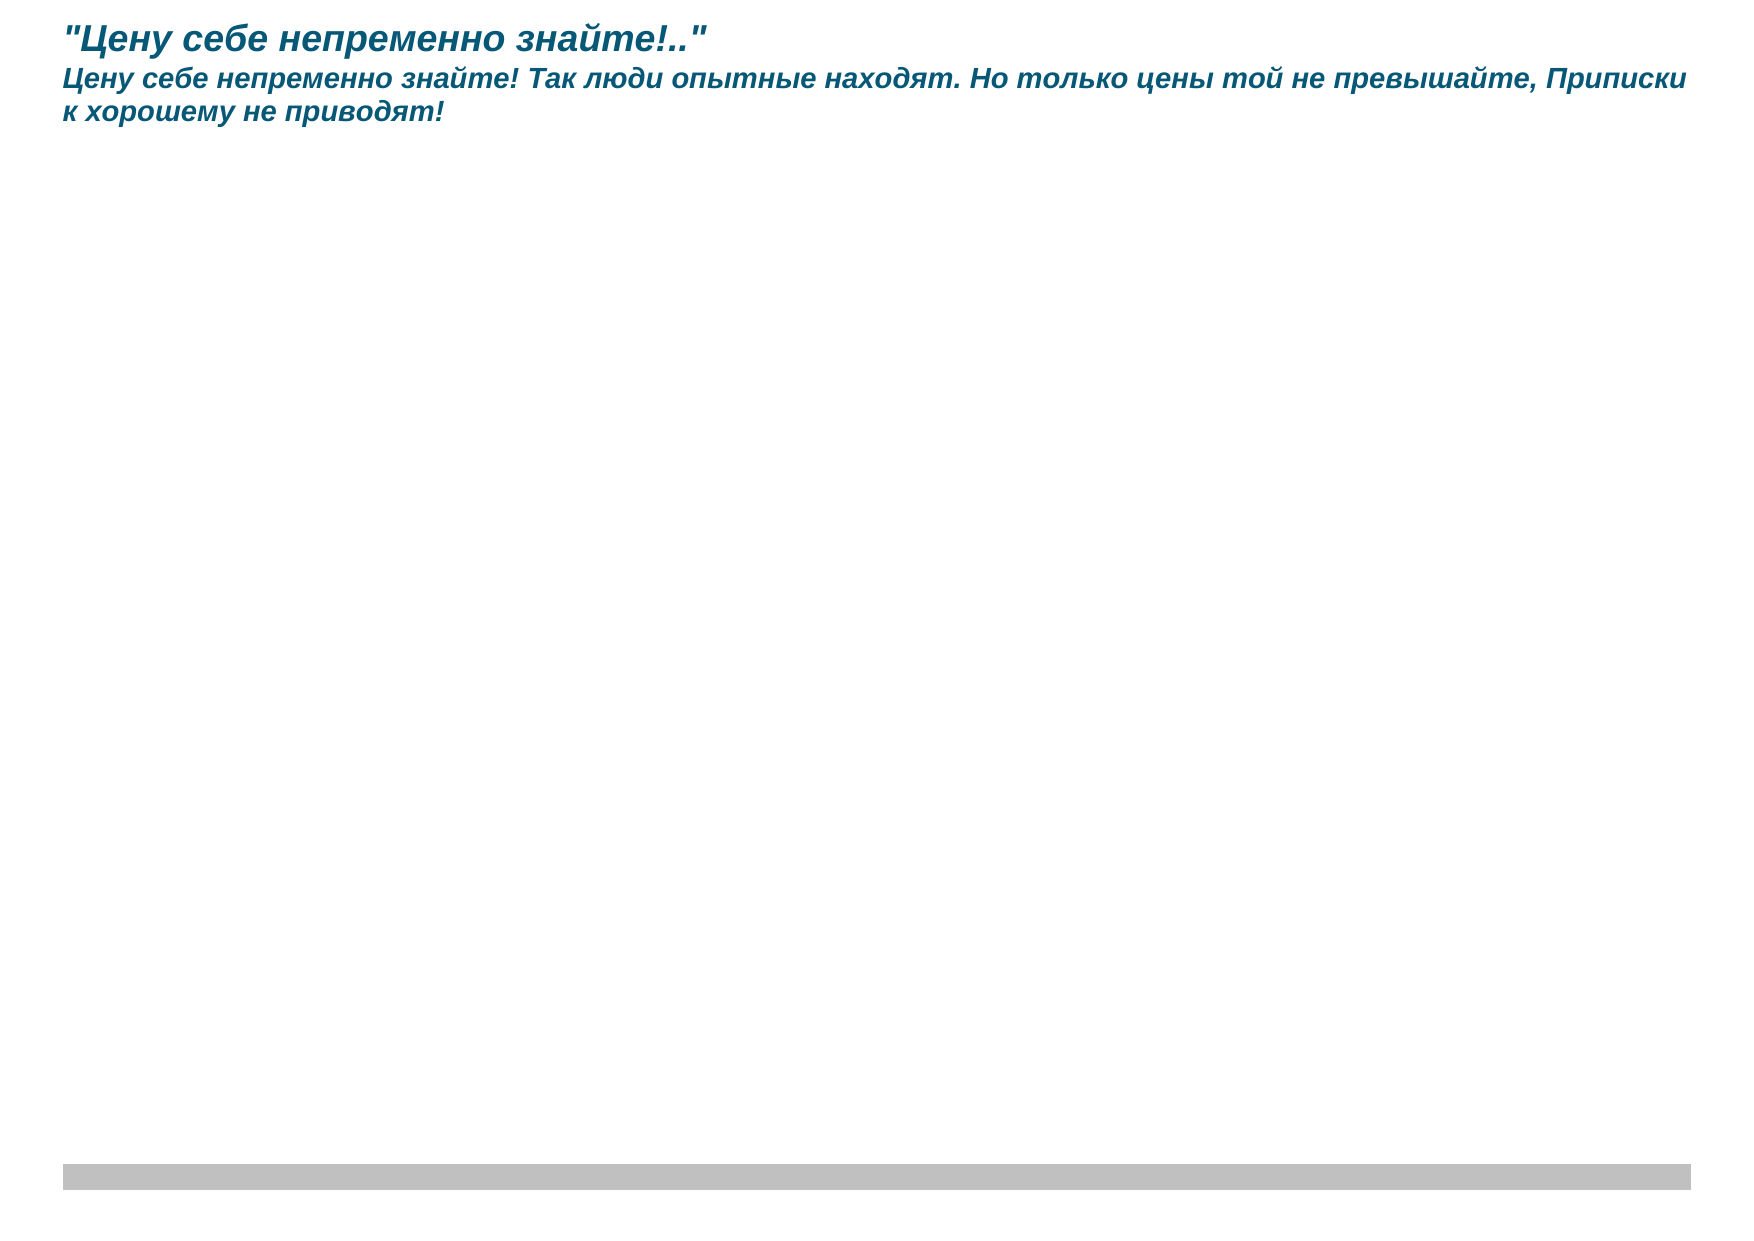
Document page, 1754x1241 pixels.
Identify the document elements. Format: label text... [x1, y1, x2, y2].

text Цену себе непременно знайте! [62, 61, 1691, 128]
subtitle "Цену себе непременно знайте!.." [62, 17, 1691, 60]
